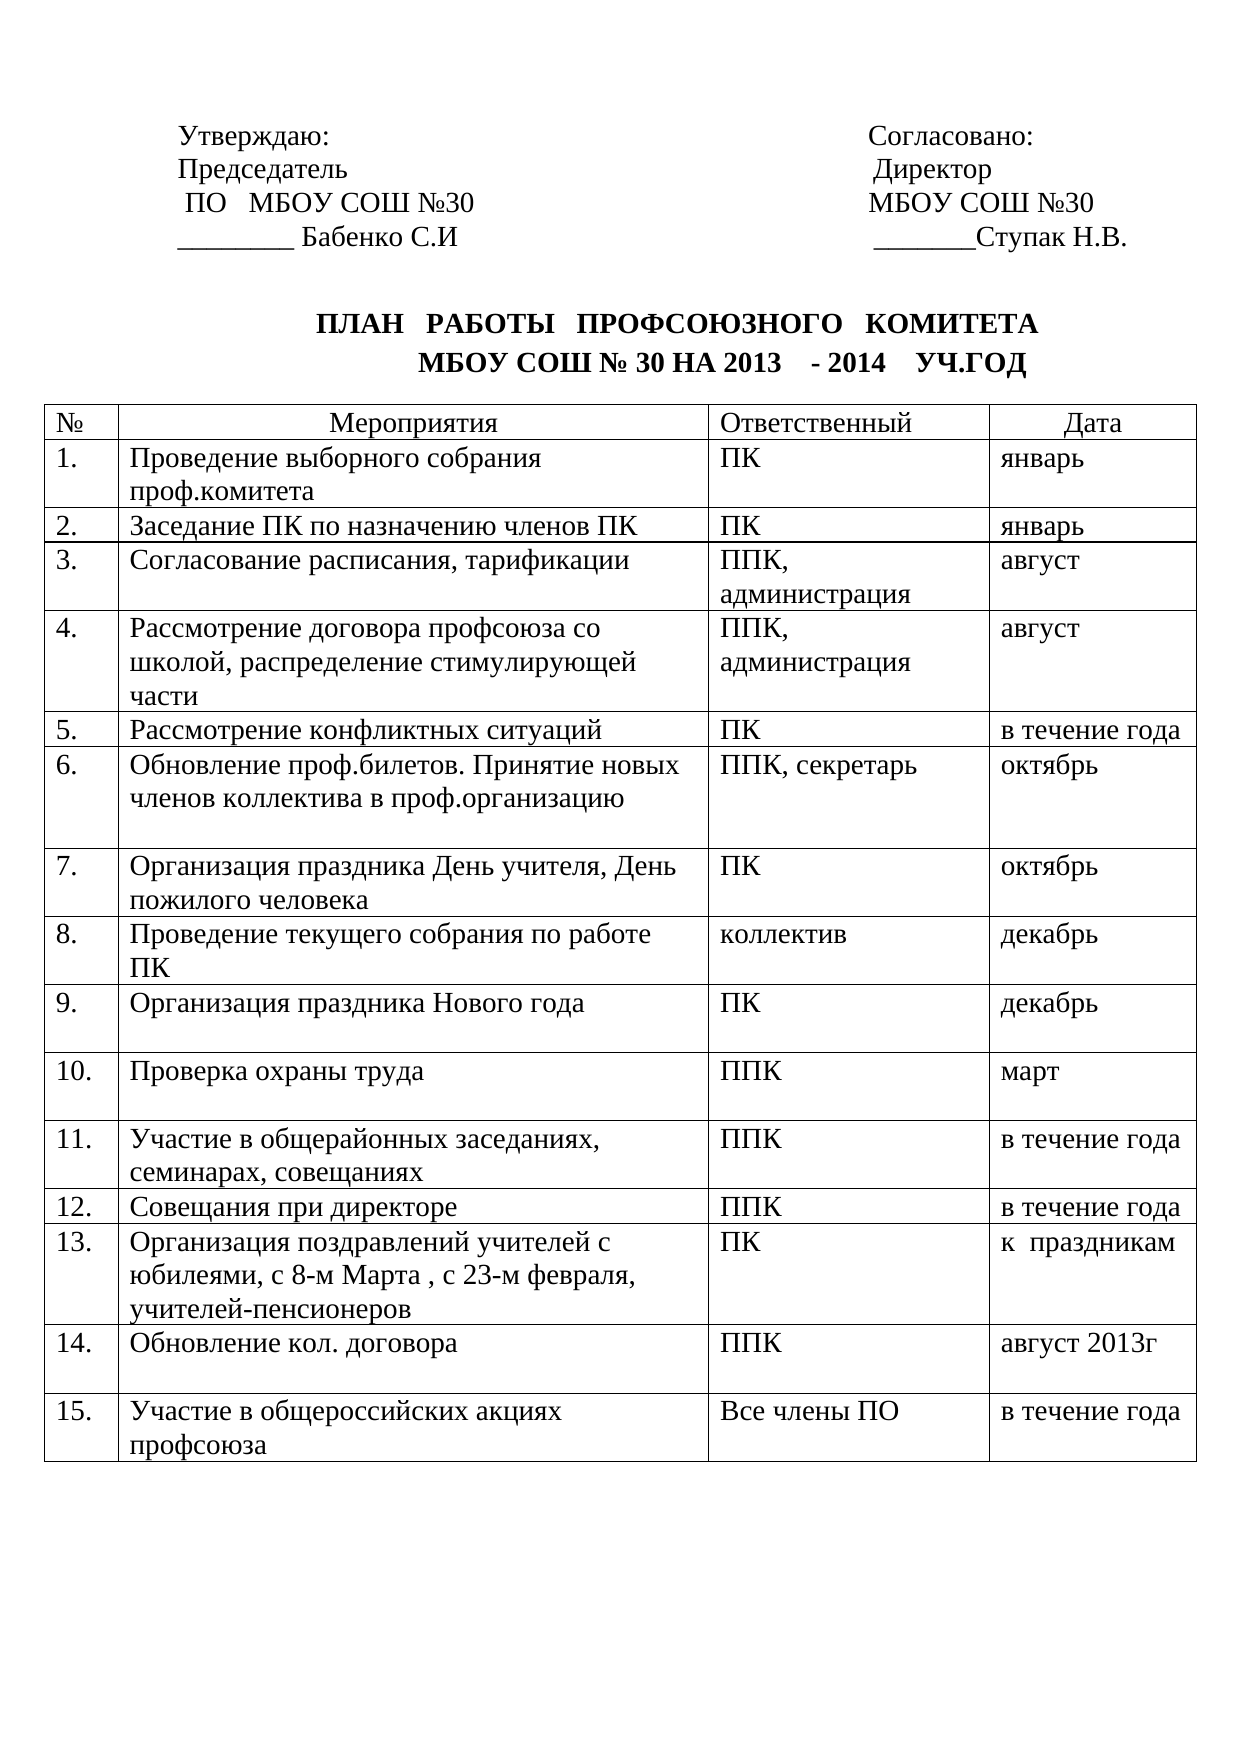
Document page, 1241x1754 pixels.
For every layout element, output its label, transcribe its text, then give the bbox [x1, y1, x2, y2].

table_cell Организация праздника Нового года [119, 985, 708, 1052]
table_cell 9. [45, 985, 118, 1052]
text ПО МБОУ СОШ №30 МБОУ СОШ №30 [177, 185, 1152, 219]
table_cell ППК [709, 1189, 989, 1223]
table_cell 13. [45, 1224, 118, 1324]
table_cell декабрь [990, 985, 1196, 1052]
table_cell 2. [45, 508, 118, 541]
table_cell в течение года [990, 1394, 1196, 1461]
table_cell Обновление кол. договора [119, 1325, 708, 1392]
table_header Мероприятия [119, 405, 708, 439]
table_cell ППК [709, 1121, 989, 1188]
table_cell январь [990, 508, 1196, 541]
table_cell Организация поздравлений учителей с юбилеями, с 8-м Марта , с 23-м февраля, учителей-пенсионеров [119, 1224, 708, 1324]
table_cell 5. [45, 712, 118, 746]
table_cell в течение года [990, 712, 1196, 746]
table_cell Заседание ПК по назначению членов ПК [119, 508, 708, 541]
text Утверждаю: Согласовано: [177, 118, 1152, 152]
table_cell к праздникам [990, 1224, 1196, 1324]
table_cell январь [990, 440, 1196, 507]
table_cell коллектив [709, 917, 989, 984]
table_cell ППК, администрация [709, 611, 989, 711]
table_cell Согласование расписания, тарификации [119, 543, 708, 609]
table_cell 7. [45, 849, 118, 916]
table_cell Проведение выборного собрания проф.комитета [119, 440, 708, 507]
table_cell 8. [45, 917, 118, 984]
table_cell ПК [709, 508, 989, 541]
table_cell Участие в общерайонных заседаниях, семинарах, совещаниях [119, 1121, 708, 1188]
table_cell Рассмотрение конфликтных ситуаций [119, 712, 708, 746]
table_header Ответственный [709, 405, 989, 439]
table_cell ППК [709, 1325, 989, 1392]
table_cell 14. [45, 1325, 118, 1392]
table_cell 6. [45, 747, 118, 847]
table_cell Все члены ПО [709, 1394, 989, 1461]
text Председатель Директор [177, 152, 1152, 185]
table_cell ПК [709, 985, 989, 1052]
text ПЛАН РАБОТЫ ПРОФСОЮЗНОГО КОМИТЕТА МБОУ СОШ № 30 НА 2013 - 2014 УЧ.ГОД [177, 306, 1152, 378]
table_cell 15. [45, 1394, 118, 1461]
table_cell ПК [709, 849, 989, 916]
table_cell 1. [45, 440, 118, 507]
table_cell 12. [45, 1189, 118, 1223]
table_cell ПК [709, 1224, 989, 1324]
table_cell август 2013г [990, 1325, 1196, 1392]
table_cell ППК [709, 1053, 989, 1120]
table_cell октябрь [990, 747, 1196, 847]
table_cell Обновление проф.билетов. Принятие новых членов коллектива в проф.организацию [119, 747, 708, 847]
text ________ Бабенко С.И _______Ступак Н.В. [177, 219, 1152, 252]
table_cell в течение года [990, 1121, 1196, 1188]
table_cell Участие в общероссийских акциях профсоюза [119, 1394, 708, 1461]
table_header Дата [990, 405, 1196, 439]
table_cell октябрь [990, 849, 1196, 916]
table_cell ППК, секретарь [709, 747, 989, 847]
table_cell 3. [45, 543, 118, 609]
table_cell август [990, 611, 1196, 711]
table_cell ППК, администрация [709, 543, 989, 609]
table_cell август [990, 543, 1196, 609]
table_header № [45, 405, 118, 439]
table_cell в течение года [990, 1189, 1196, 1223]
table_cell Организация праздника День учителя, День пожилого человека [119, 849, 708, 916]
table_cell декабрь [990, 917, 1196, 984]
table_cell ПК [709, 440, 989, 507]
table_cell ПК [709, 712, 989, 746]
table_cell 10. [45, 1053, 118, 1120]
table_cell Проверка охраны труда [119, 1053, 708, 1120]
table_cell 4. [45, 611, 118, 711]
table_cell Проведение текущего собрания по работе ПК [119, 917, 708, 984]
table_cell март [990, 1053, 1196, 1120]
table_cell 11. [45, 1121, 118, 1188]
table_cell Совещания при директоре [119, 1189, 708, 1223]
table_cell Рассмотрение договора профсоюза со школой, распределение стимулирующей части [119, 611, 708, 711]
